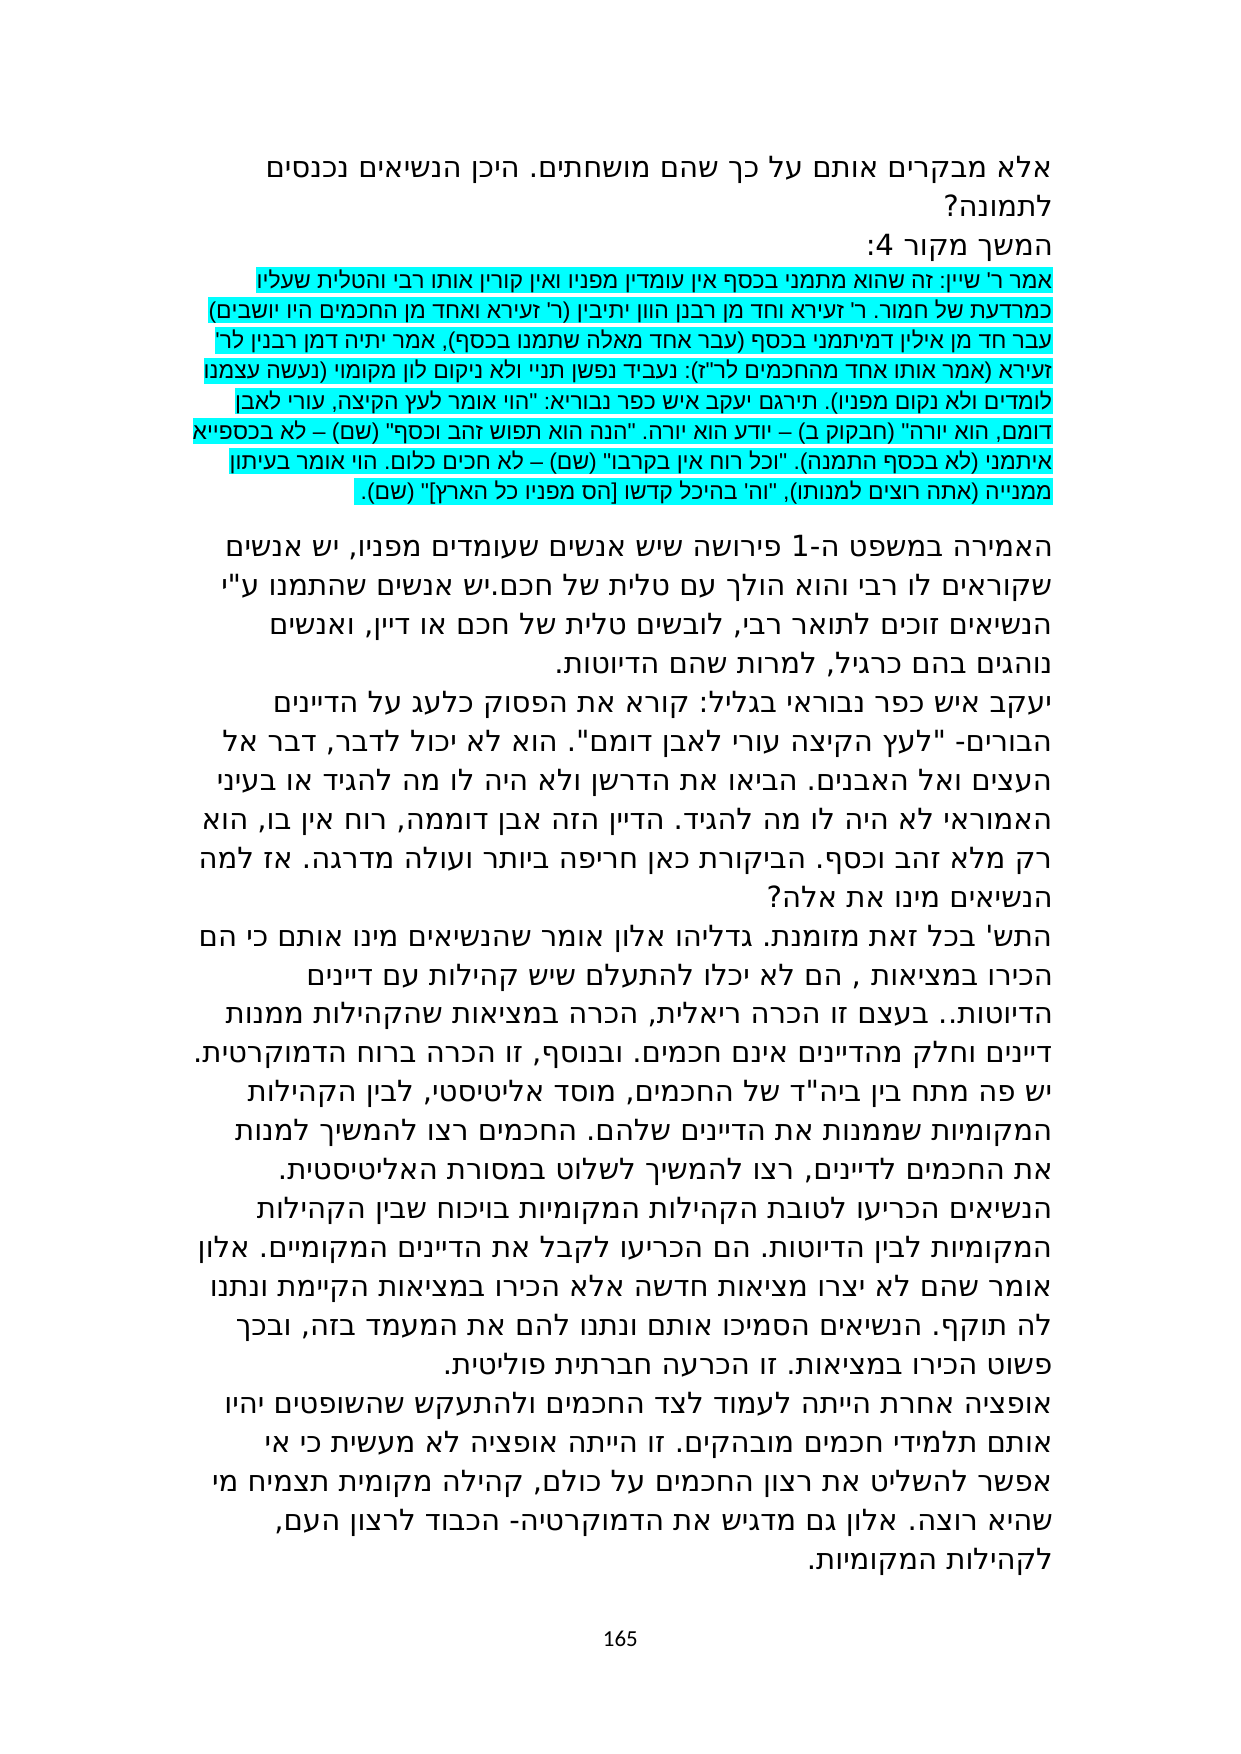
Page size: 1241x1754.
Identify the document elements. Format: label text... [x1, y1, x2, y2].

text המשך מקור 4: [187, 228, 1053, 262]
text האמירה במשפט ה-1 פירושה שיש אנשים שעומדים מפניו, יש אנשים שקוראים לו רבי והוא הולך עם טלית של חכם.יש אנשים שהתמנו ע"י הנשיאים זוכים לתואר רבי, לובשים טלית של חכם או דיין, ואנשים נוהגים בהם כרגיל, למרות שהם הדיוטות. [187, 529, 1053, 680]
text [187, 150, 1053, 223]
text הנשיאים הכריעו לטובת הקהילות המקומיות בויכוח שבין הקהילות המקומיות לבין הדיוטות. הם הכריעו לקבל את הדיינים המקומיים. אלון אומר שהם לא יצרו מציאות חדשה אלא הכירו במציאות הקיימת ונתנו לה תוקף. הנשיאים הסמיכו אותם ונתנו להם את המעמד בזה, ובכך פשוט הכירו במציאות. זו הכרעה חברתית פוליטית. [187, 1192, 1053, 1381]
text התש' בכל זאת מזומנת. גדליהו אלון אומר שהנשיאים מינו אותם כי הם הכירו במציאות , הם לא יכלו להתעלם שיש קהילות עם דיינים הדיוטות.. בעצם זו הכרה ריאלית, הכרה במציאות שהקהילות ממנות דיינים וחלק מהדיינים אינם חכמים. ובנוסף, זו הכרה ברוח הדמוקרטית. יש פה מתח בין ביה"ד של החכמים, מוסד אליטיסטי, לבין הקהילות המקומיות שממנות את הדיינים שלהם. החכמים רצו להמשיך למנות את החכמים לדיינים, רצו להמשיך לשלוט במסורת האליטיסטית. [187, 919, 1053, 1187]
text אופציה אחרת הייתה לעמוד לצד החכמים ולהתעקש שהשופטים יהיו אותם תלמידי חכמים מובהקים. זו הייתה אופציה לא מעשית כי אי אפשר להשליט את רצון החכמים על כולם, קהילה מקומית תצמיח מי שהיא רוצה. אלון גם מדגיש את הדמוקרטיה- הכבוד לרצון העם, לקהילות המקומיות. [187, 1386, 1053, 1576]
text יעקב איש כפר נבוראי בגליל: קורא את הפסוק כלעג על הדיינים הבורים- "לעץ הקיצה עורי לאבן דומם". הוא לא יכול לדבר, דבר אל העצים ואל האבנים. הביאו את הדרשן ולא היה לו מה להגיד או בעיני האמוראי לא היה לו מה להגיד. הדיין הזה אבן דוממה, רוח אין בו, הוא רק מלא זהב וכסף. הביקורת כאן חריפה ביותר ועולה מדרגה. אז למה הנשיאים מינו את אלה? [187, 685, 1053, 914]
text אמר ר' שיין: זה שהוא מתמני בכסף אין עומדין מפניו ואין קורין אותו רבי והטלית שעליו כמרדעת של חמור. ר' זעירא וחד מן רבנן הוון יתיבין (ר' זעירא ואחד מן החכמים היו יושבים) עבר חד מן אילין דמיתמני בכסף (עבר אחד מאלה שתמנו בכסף), אמר יתיה דמן רבנין לר' זעירא (אמר אותו אחד מהחכמים לר"ז): נעביד נפשן תניי ולא ניקום לון מקומוי (נעשה עצמנו לומדים ולא נקום מפניו). תירגם יעקב איש כפר נבוריא: "הוי אומר לעץ הקיצה, עורי לאבן דומם, הוא יורה" (חבקוק ב) – יודע הוא יורה. "הנה הוא תפוש זהב וכסף" (שם) – לא בכספייא איתמני (לא בכסף התמנה). "וכל רוח אין בקרבו" (שם) – לא חכים כלום. הוי אומר בעיתון ממנייה (אתה רוצים למנותו), "וה' בהיכל קדשו [הס מפניו כל הארץ]" (שם). [187, 267, 1053, 505]
